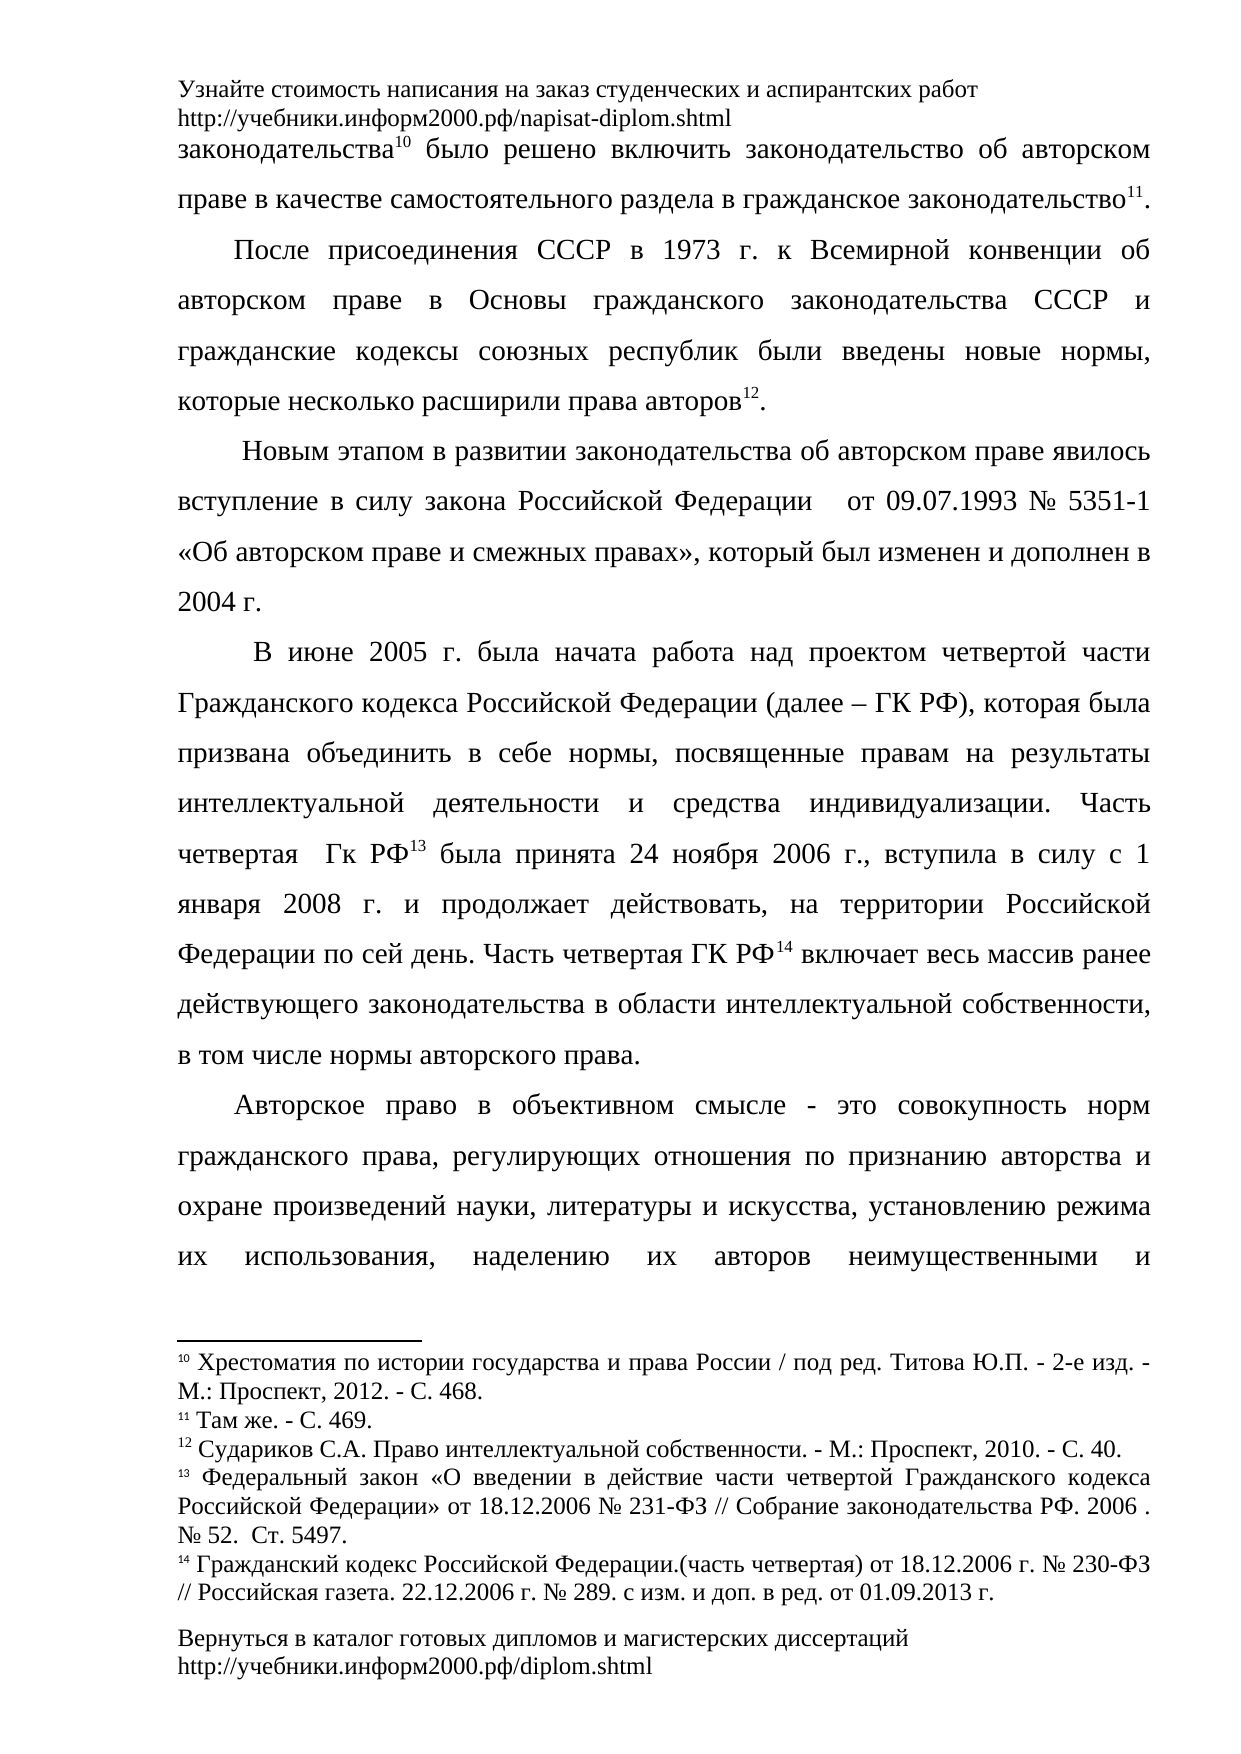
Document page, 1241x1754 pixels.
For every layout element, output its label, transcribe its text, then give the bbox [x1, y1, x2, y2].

text Новым этапом в развитии законодательства об авторском праве явилось вступление в силу закона Российской Федерации от 09.07.1993 № 5351-1 «Об авторском праве и смежных правах», который был изменен и дополнен в 2004 г. [177, 433, 1152, 618]
text После присоединения СССР в 1973 г. к Всемирной конвенции об авторском праве в Основы гражданского законодательства СССР и гражданские кодексы союзных республик были введены новые нормы, которые несколько расширили права авторов. [177, 232, 1152, 416]
text В июне 2005 г. была начата работа над проектом четвертой части Гражданского кодекса Российской Федерации (далее – ГК РФ), которая была призвана объединить в себе нормы, посвященные правам на результаты интеллектуальной деятельности и средства индивидуализации. Часть четвертая Гк РФ была принята 24 ноября 2006 г., вступила в силу с 1 января 2008 г. и продолжает действовать, на территории Российской Федерации по сей день. Часть четвертая ГК РФ включает весь массив ранее действующего законодательства в области интеллектуальной собственности, в том числе нормы авторского права. [177, 634, 1152, 1071]
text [177, 131, 1152, 215]
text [177, 1087, 1152, 1272]
